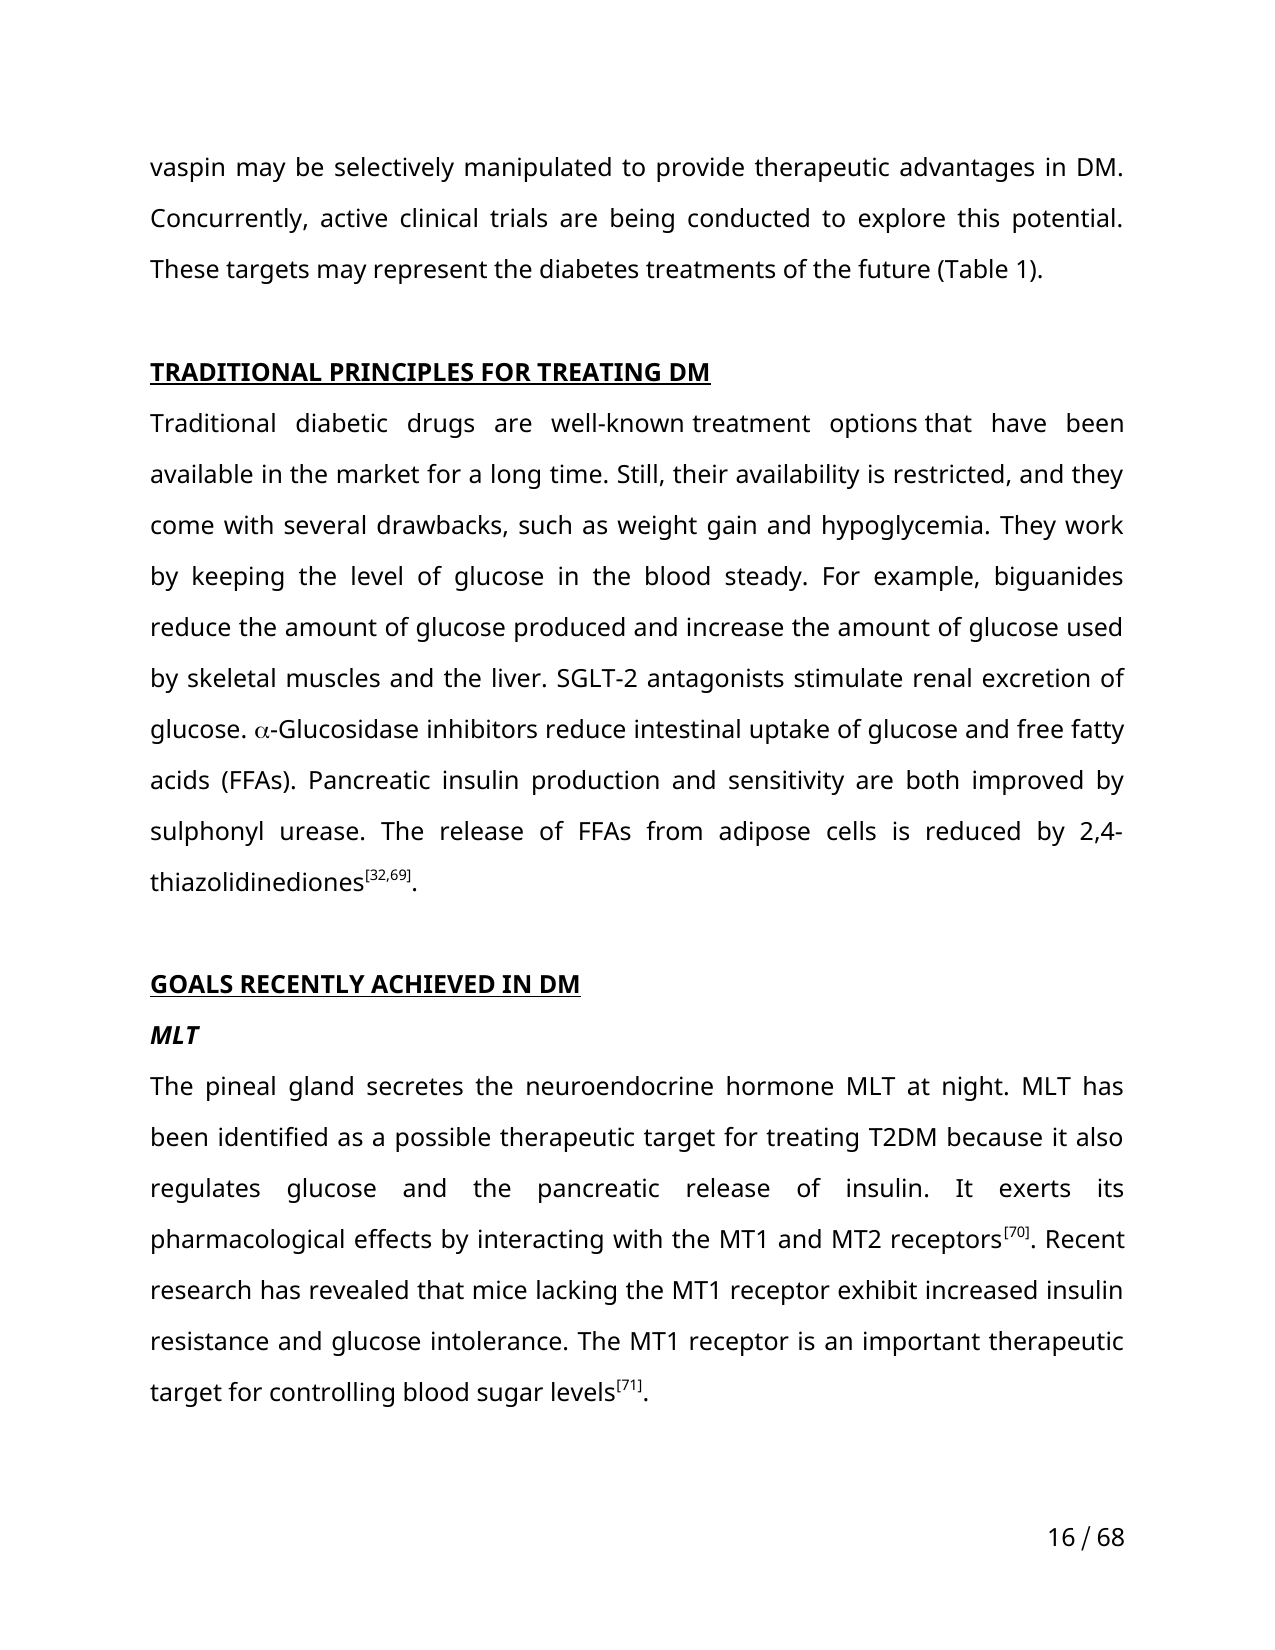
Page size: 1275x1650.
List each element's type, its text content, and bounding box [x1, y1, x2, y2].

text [150, 150, 1125, 286]
text The pineal gland secretes the neuroendocrine hormone MLT at night. MLT has been identified as a possible therapeutic target for treating T2DM because it also regulates glucose and the pancreatic release of insulin. It exerts its pharmacological effects by interacting with the MT1 and MT2 receptors[70]. Recent research has revealed that mice lacking the MT1 receptor exhibit increased insulin resistance and glucose intolerance. The MT1 receptor is an important therapeutic target for controlling blood sugar levels[71]. [150, 1069, 1125, 1409]
text Traditional diabetic drugs are well-known treatment options that have been available in the market for a long time. Still, their availability is restricted, and they come with several drawbacks, such as weight gain and hypoglycemia. They work by keeping the level of glucose in the blood steady. For example, biguanides reduce the amount of glucose produced and increase the amount of glucose used by skeletal muscles and the liver. SGLT-2 antagonists stimulate renal excretion of glucose. -Glucosidase inhibitors reduce intestinal uptake of glucose and free fatty acids (FFAs). Pancreatic insulin production and sensitivity are both improved by sulphonyl urease. The release of FFAs from adipose cells is reduced by 2,4-thiazolidinediones[32,69]. [150, 405, 1125, 899]
text GOALS RECENTLY ACHIEVED IN DM [150, 967, 1125, 1001]
text TRADITIONAL PRINCIPLES FOR TREATING DM [150, 354, 1125, 388]
text MLT [150, 1018, 1125, 1052]
